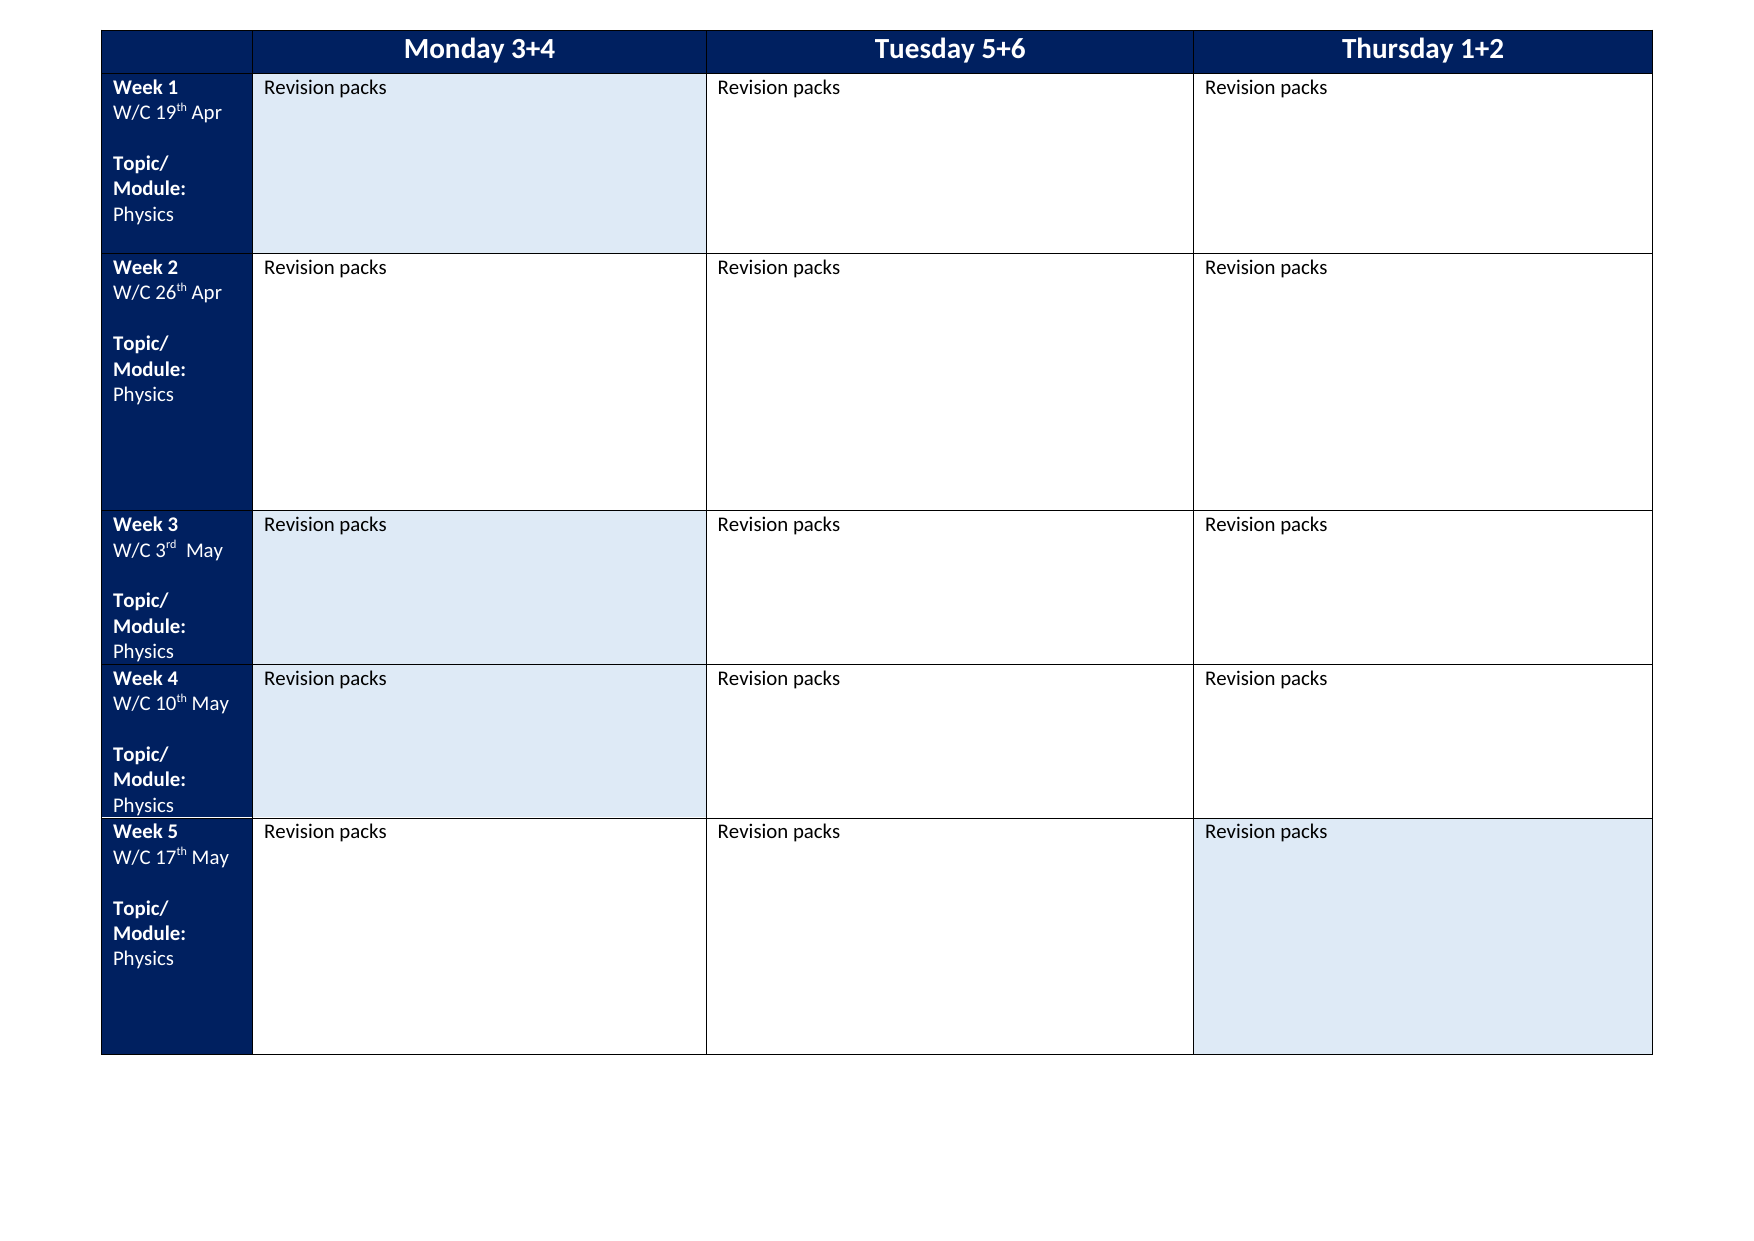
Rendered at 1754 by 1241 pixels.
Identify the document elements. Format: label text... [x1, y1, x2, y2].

table_header Tuesday 5+6 [707, 31, 1193, 73]
table_cell Revision packs [253, 819, 706, 1054]
table_cell Revision packs [707, 511, 1193, 664]
table_cell Revision packs [707, 665, 1193, 817]
table_cell Revision packs [1194, 74, 1652, 253]
table_cell Revision packs [253, 254, 706, 510]
table_cell Revision packs [253, 511, 706, 664]
table_header Monday 3+4 [253, 31, 706, 73]
table_cell Revision packs [253, 74, 706, 253]
table_cell Week 4 W/C 10th May Topic/Module: Physics [102, 665, 252, 817]
table_cell Revision packs [253, 665, 706, 817]
table_header Thursday 1+2 [1194, 31, 1652, 73]
table_cell Revision packs [1194, 819, 1652, 1054]
table_cell Revision packs [707, 819, 1193, 1054]
table_cell Week 3 W/C 3rd May Topic/Module: Physics [102, 511, 252, 664]
table_cell Week 2 W/C 26th Apr Topic/Module: Physics [102, 254, 252, 510]
table_header [102, 31, 252, 73]
table_cell Revision packs [707, 74, 1193, 253]
table_cell Revision packs [1194, 254, 1652, 510]
table_cell Revision packs [1194, 665, 1652, 817]
table_cell Revision packs [1194, 511, 1652, 664]
table_cell Week 5 W/C 17th May Topic/Module: Physics [102, 819, 252, 1054]
table_cell Revision packs [707, 254, 1193, 510]
table_cell Week 1 W/C 19th Apr Topic/Module: Physics [102, 74, 252, 253]
